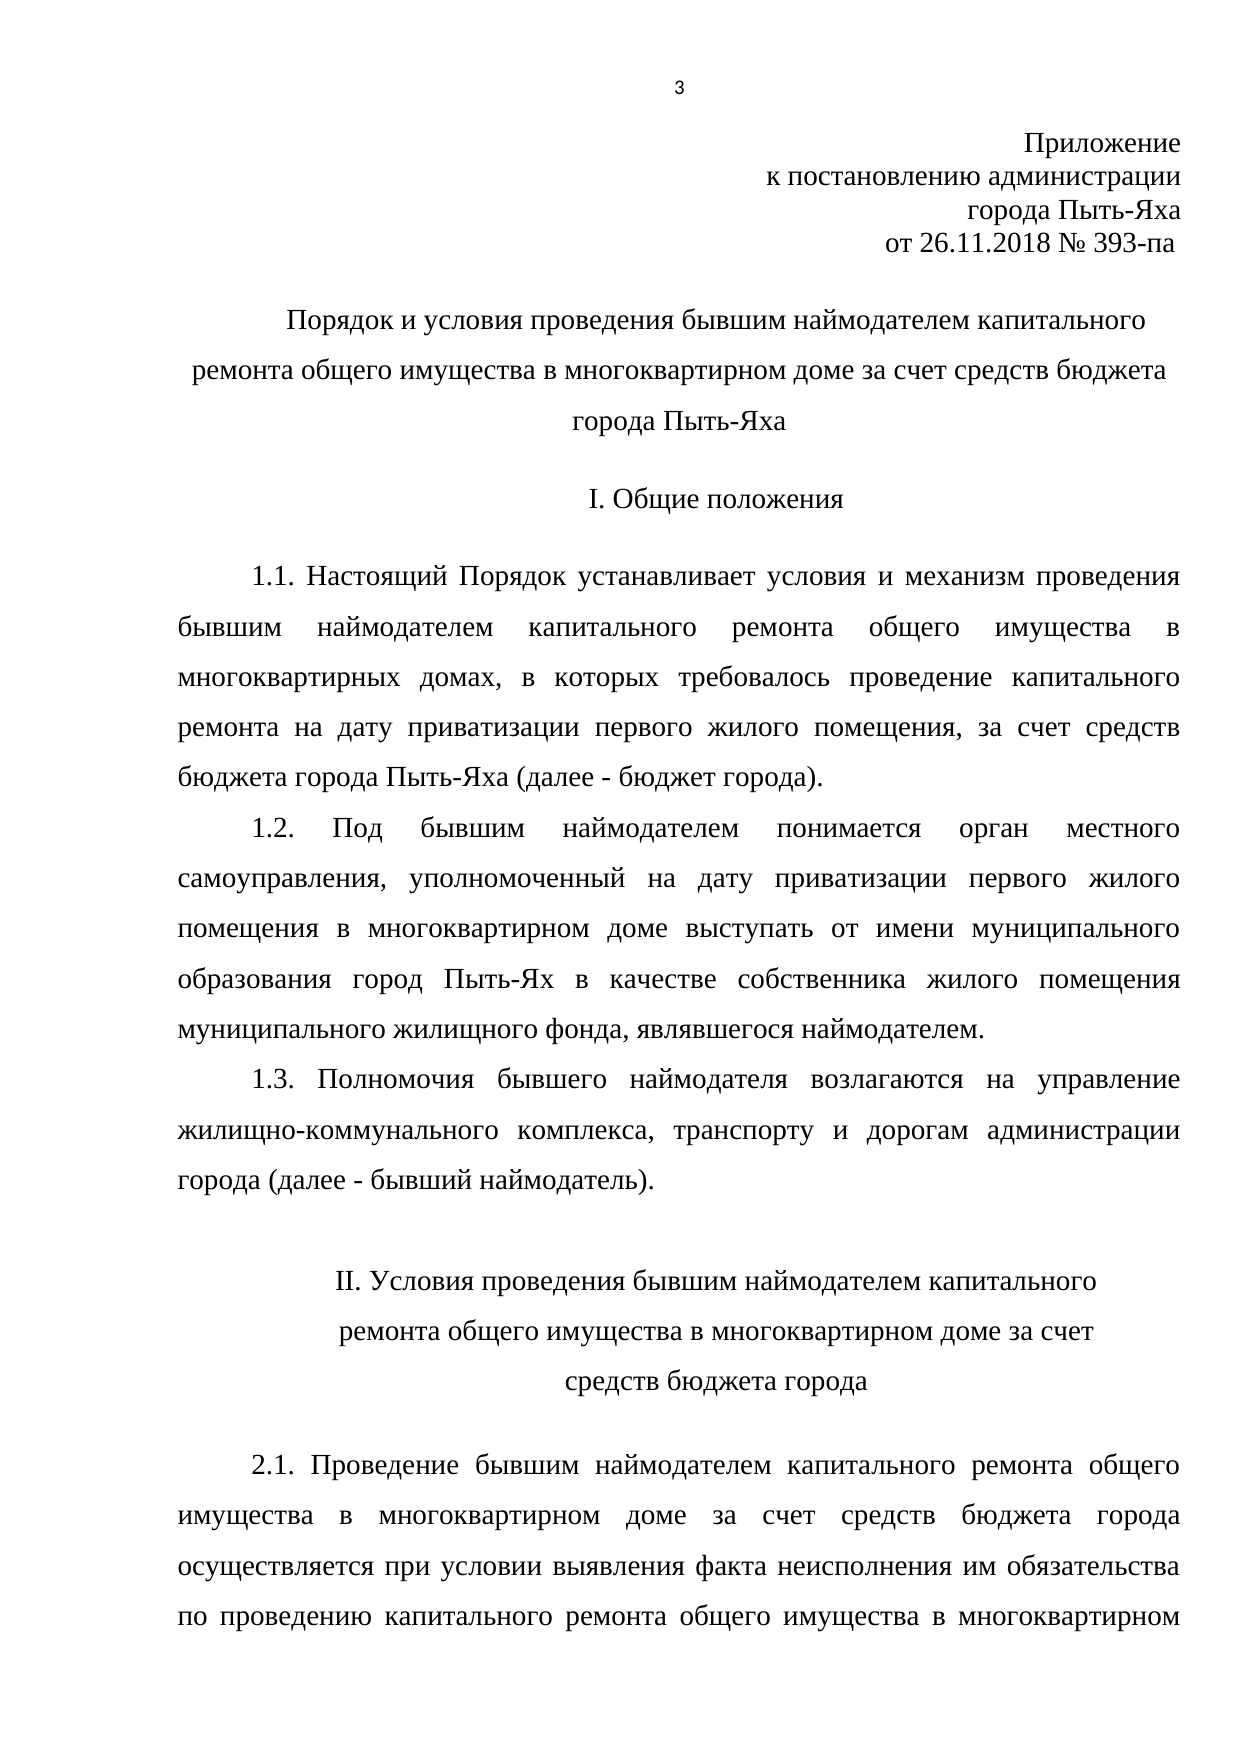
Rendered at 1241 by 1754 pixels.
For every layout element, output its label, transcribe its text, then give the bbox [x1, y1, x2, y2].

text I. Общие положения [177, 482, 1181, 515]
text ремонта общего имущества в многоквартирном доме за счет [177, 1313, 1181, 1347]
text Порядок и условия проведения бывшим наймодателем капитального ремонта общего имущества в многоквартирном доме за счет средств бюджета города Пыть-Яха [177, 302, 1181, 436]
text 1.3. Полномочия бывшего наймодателя возлагаются на управление жилищно-коммунального комплекса, транспорту и дорогам администрации города (далее - бывший наймодатель). [177, 1061, 1181, 1196]
text 1.2. Под бывшим наймодателем понимается орган местного самоуправления, уполномоченный на дату приватизации первого жилого помещения в многоквартирном доме выступать от имени муниципального образования город Пыть-Ях в качестве собственника жилого помещения муниципального жилищного фонда, являвшегося наймодателем. [177, 810, 1181, 1045]
text средств бюджета города [177, 1363, 1181, 1397]
text Приложение [177, 125, 1181, 158]
text II. Условия проведения бывшим наймодателем капитального [177, 1263, 1181, 1296]
text к постановлению администрации [177, 158, 1181, 192]
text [177, 1447, 1181, 1632]
text от 26.11.2018 № 393-па [177, 225, 1181, 259]
text 1.1. Настоящий Порядок устанавливает условия и механизм проведения бывшим наймодателем капитального ремонта общего имущества в многоквартирных домах, в которых требовалось проведение капитального ремонта на дату приватизации первого жилого помещения, за счет средств бюджета города Пыть-Яха (далее - бюджет города). [177, 558, 1181, 793]
text города Пыть-Яха [177, 192, 1181, 225]
